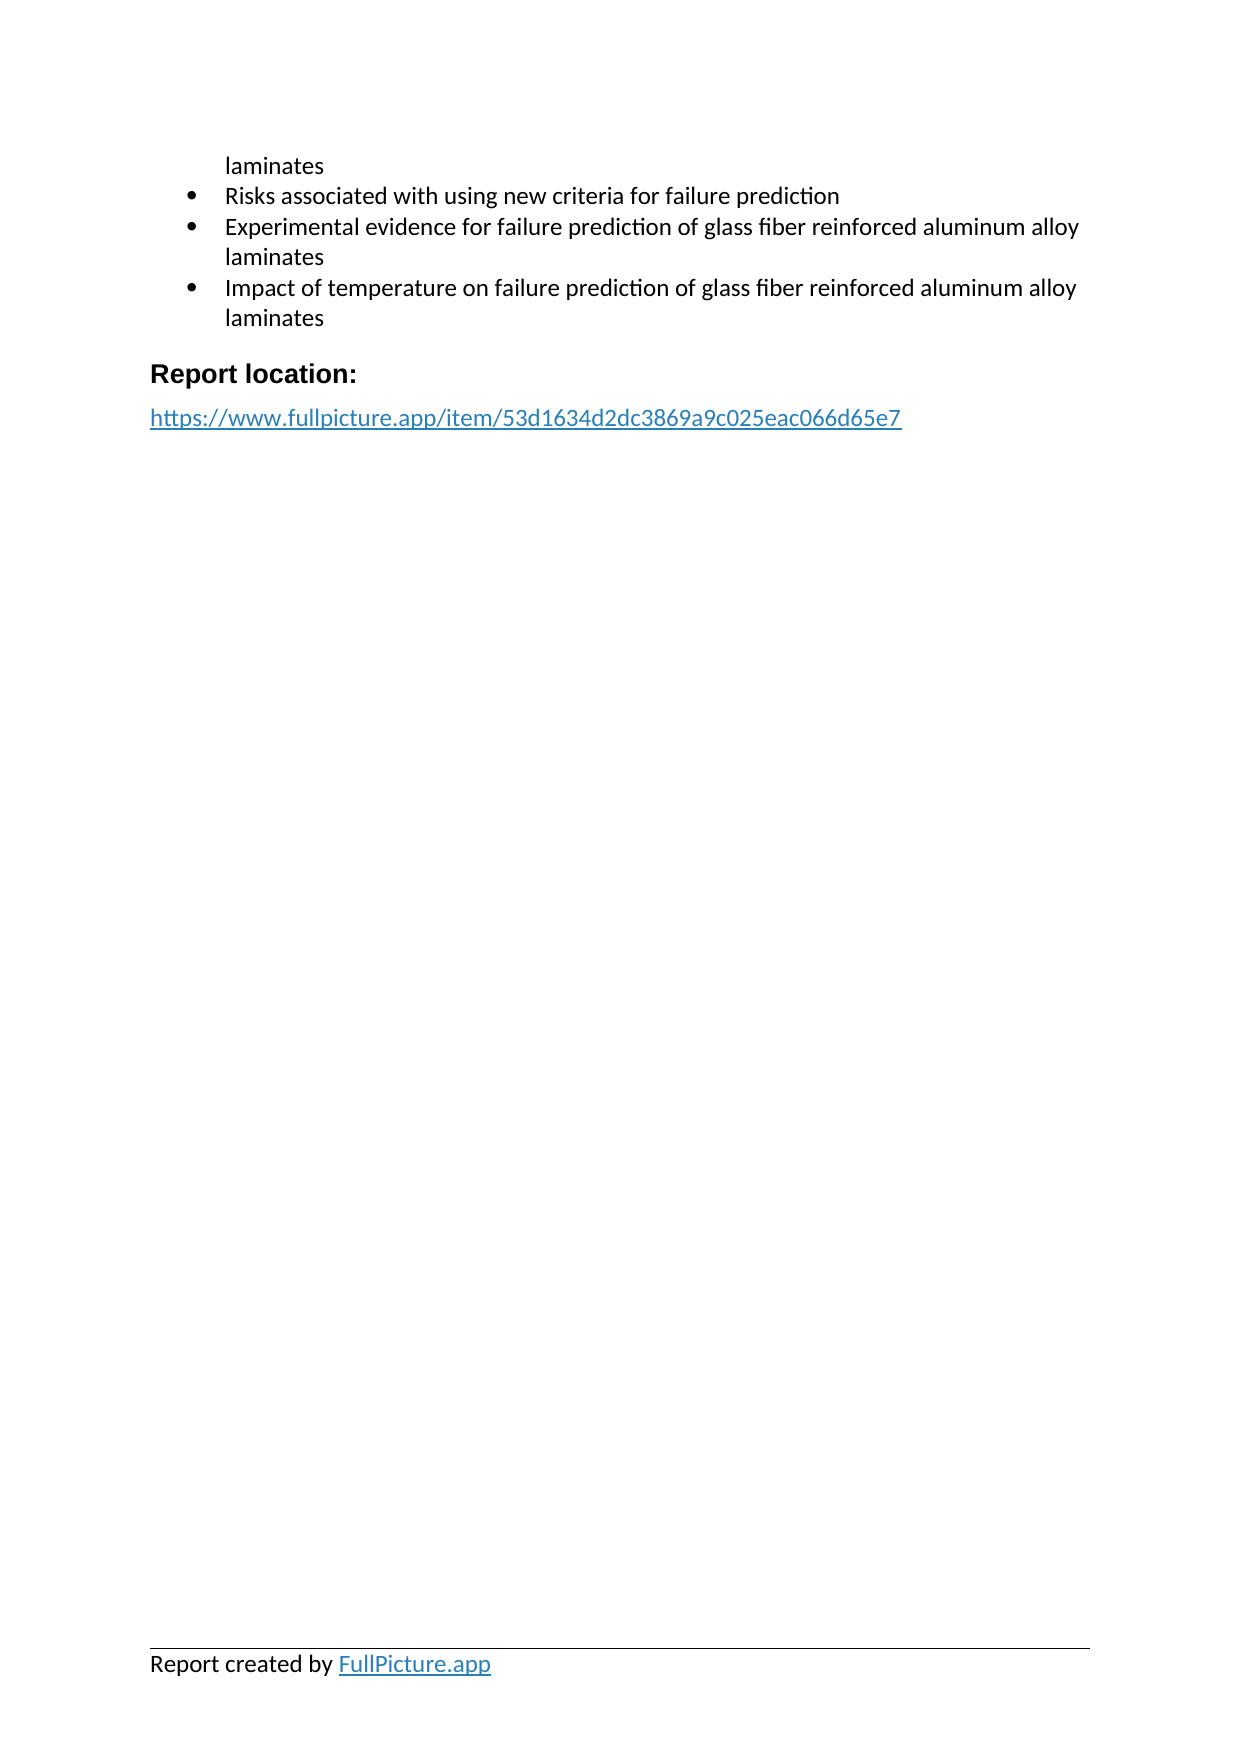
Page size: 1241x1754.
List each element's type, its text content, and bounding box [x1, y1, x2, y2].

text https://www.fullpicture.app/item/53d1634d2dc3869a9c025eac066d65e7 [150, 402, 1090, 432]
list Impact of temperature on failure prediction of glass fiber reinforced aluminum alloy laminates [187, 272, 1090, 333]
list Risks associated with using new criteria for failure prediction [187, 181, 1090, 211]
subtitle Report location: [150, 358, 1090, 389]
list Experimental evidence for failure prediction of glass fiber reinforced aluminum alloy laminates [187, 211, 1090, 272]
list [187, 150, 1090, 181]
